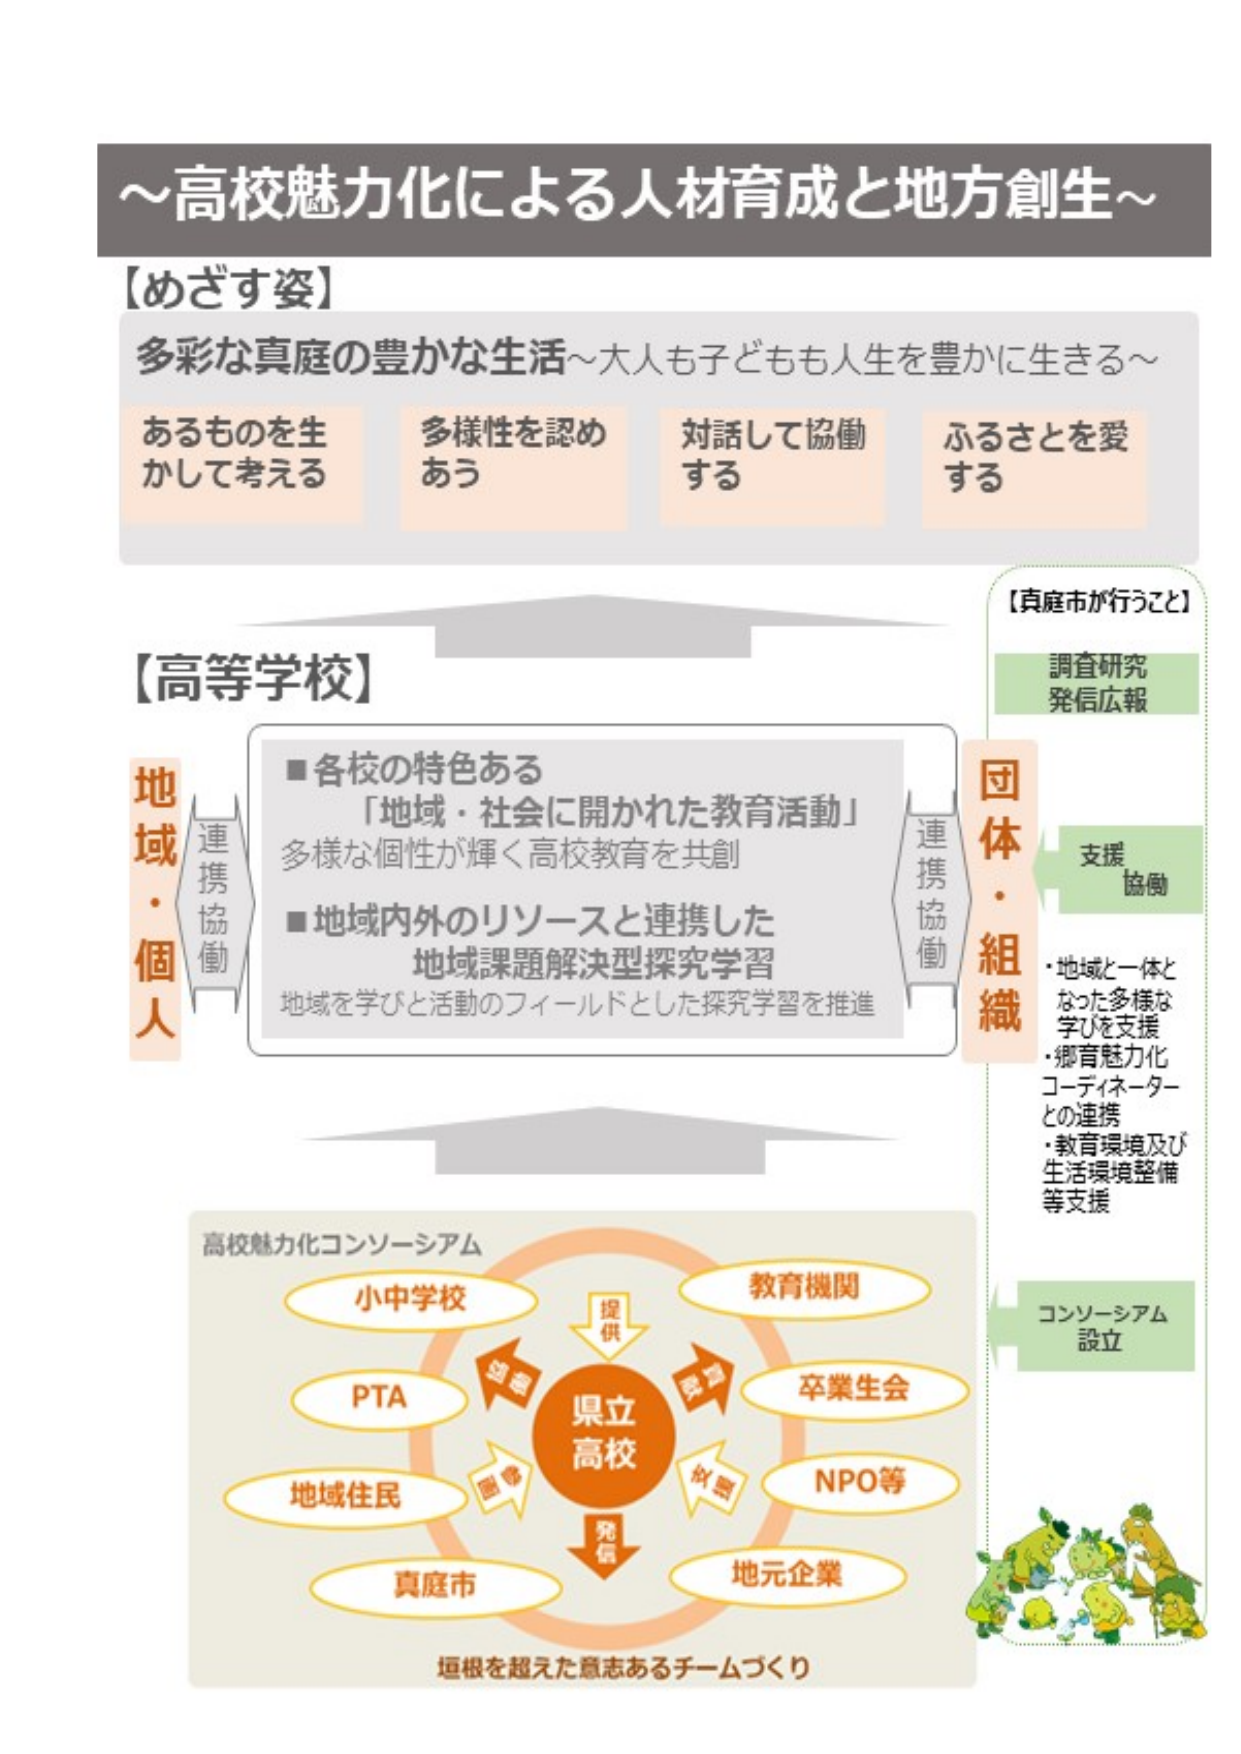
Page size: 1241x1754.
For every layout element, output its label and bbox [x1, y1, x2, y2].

picture [97, 133, 1212, 1711]
